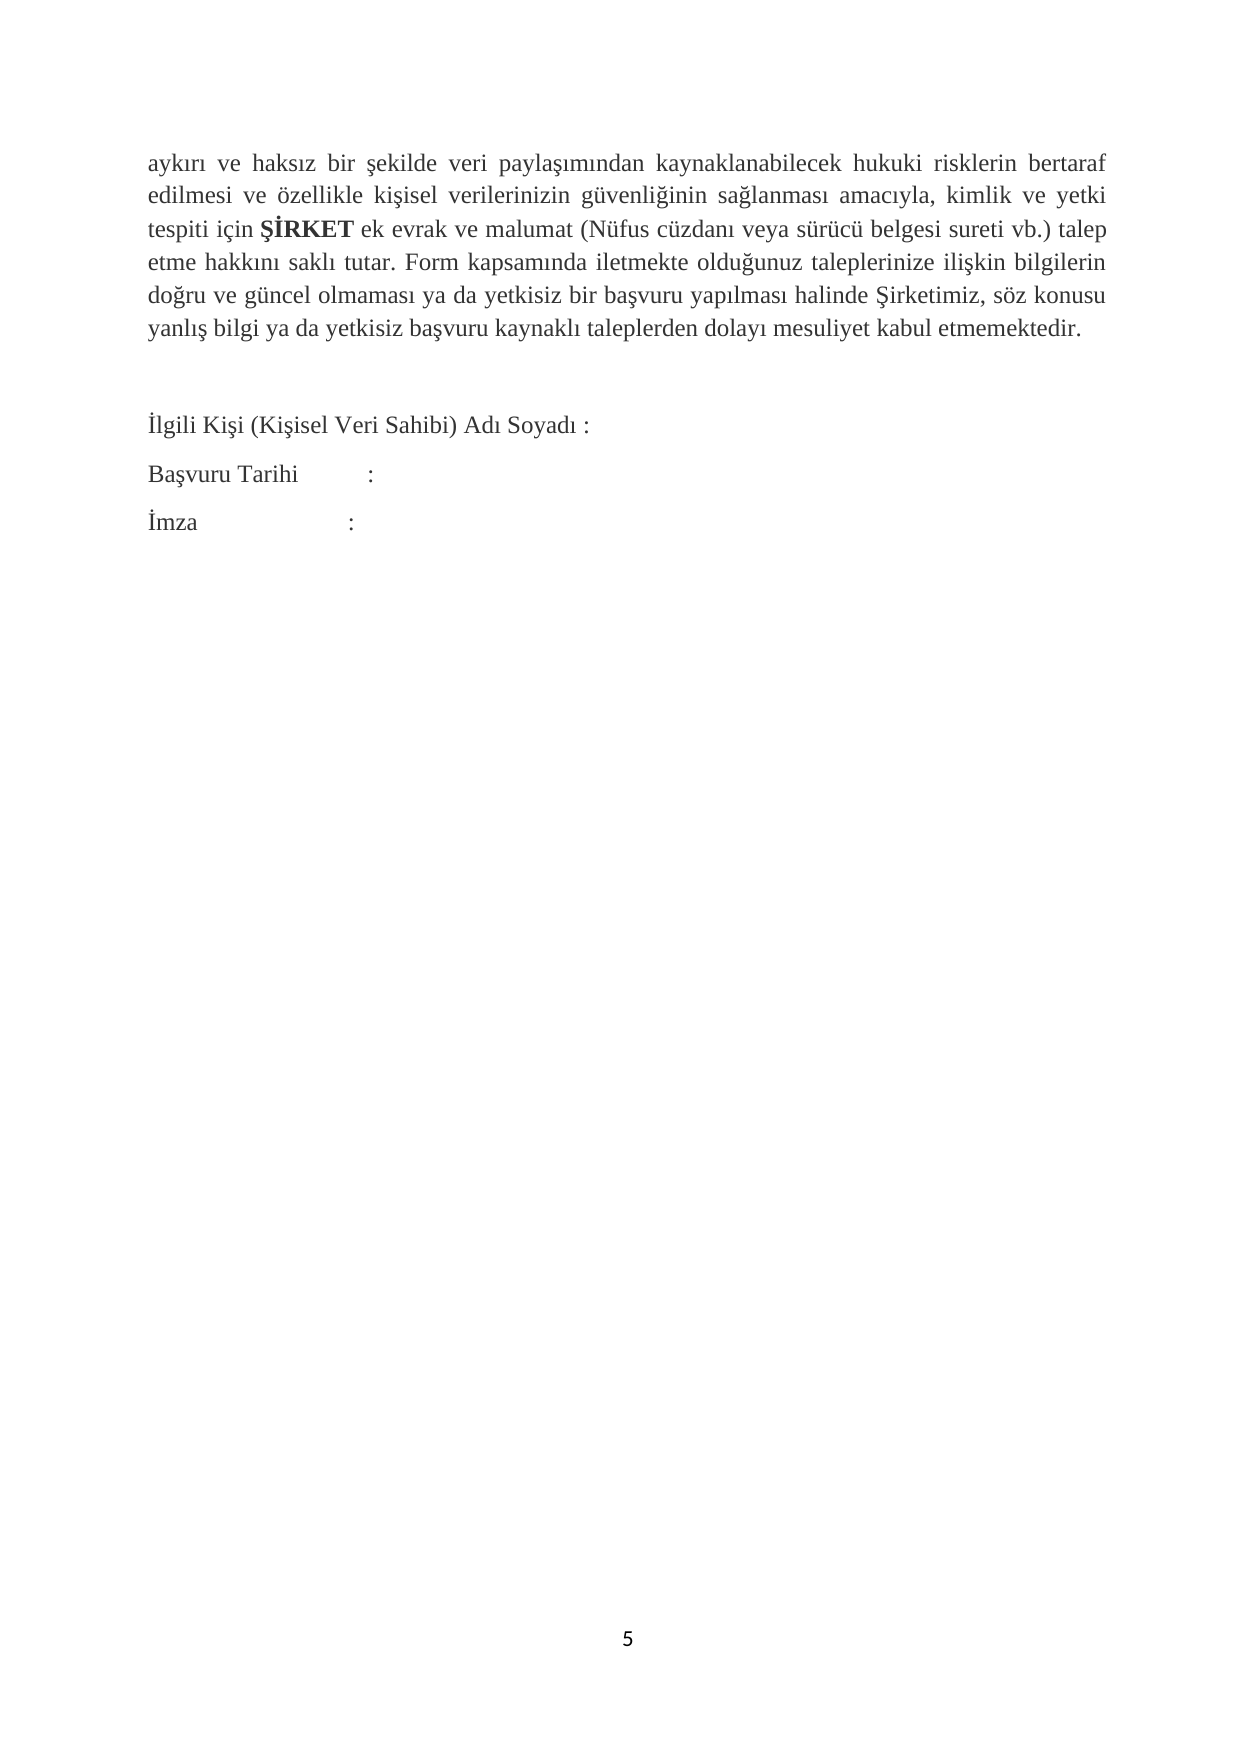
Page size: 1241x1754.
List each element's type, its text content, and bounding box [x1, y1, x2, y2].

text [148, 148, 1107, 341]
text İlgili Kişi (Kişisel Veri Sahibi) Adı Soyadı : [148, 410, 1107, 439]
text Başvuru Tarihi : [148, 459, 1107, 487]
text İmza : [148, 507, 1107, 536]
